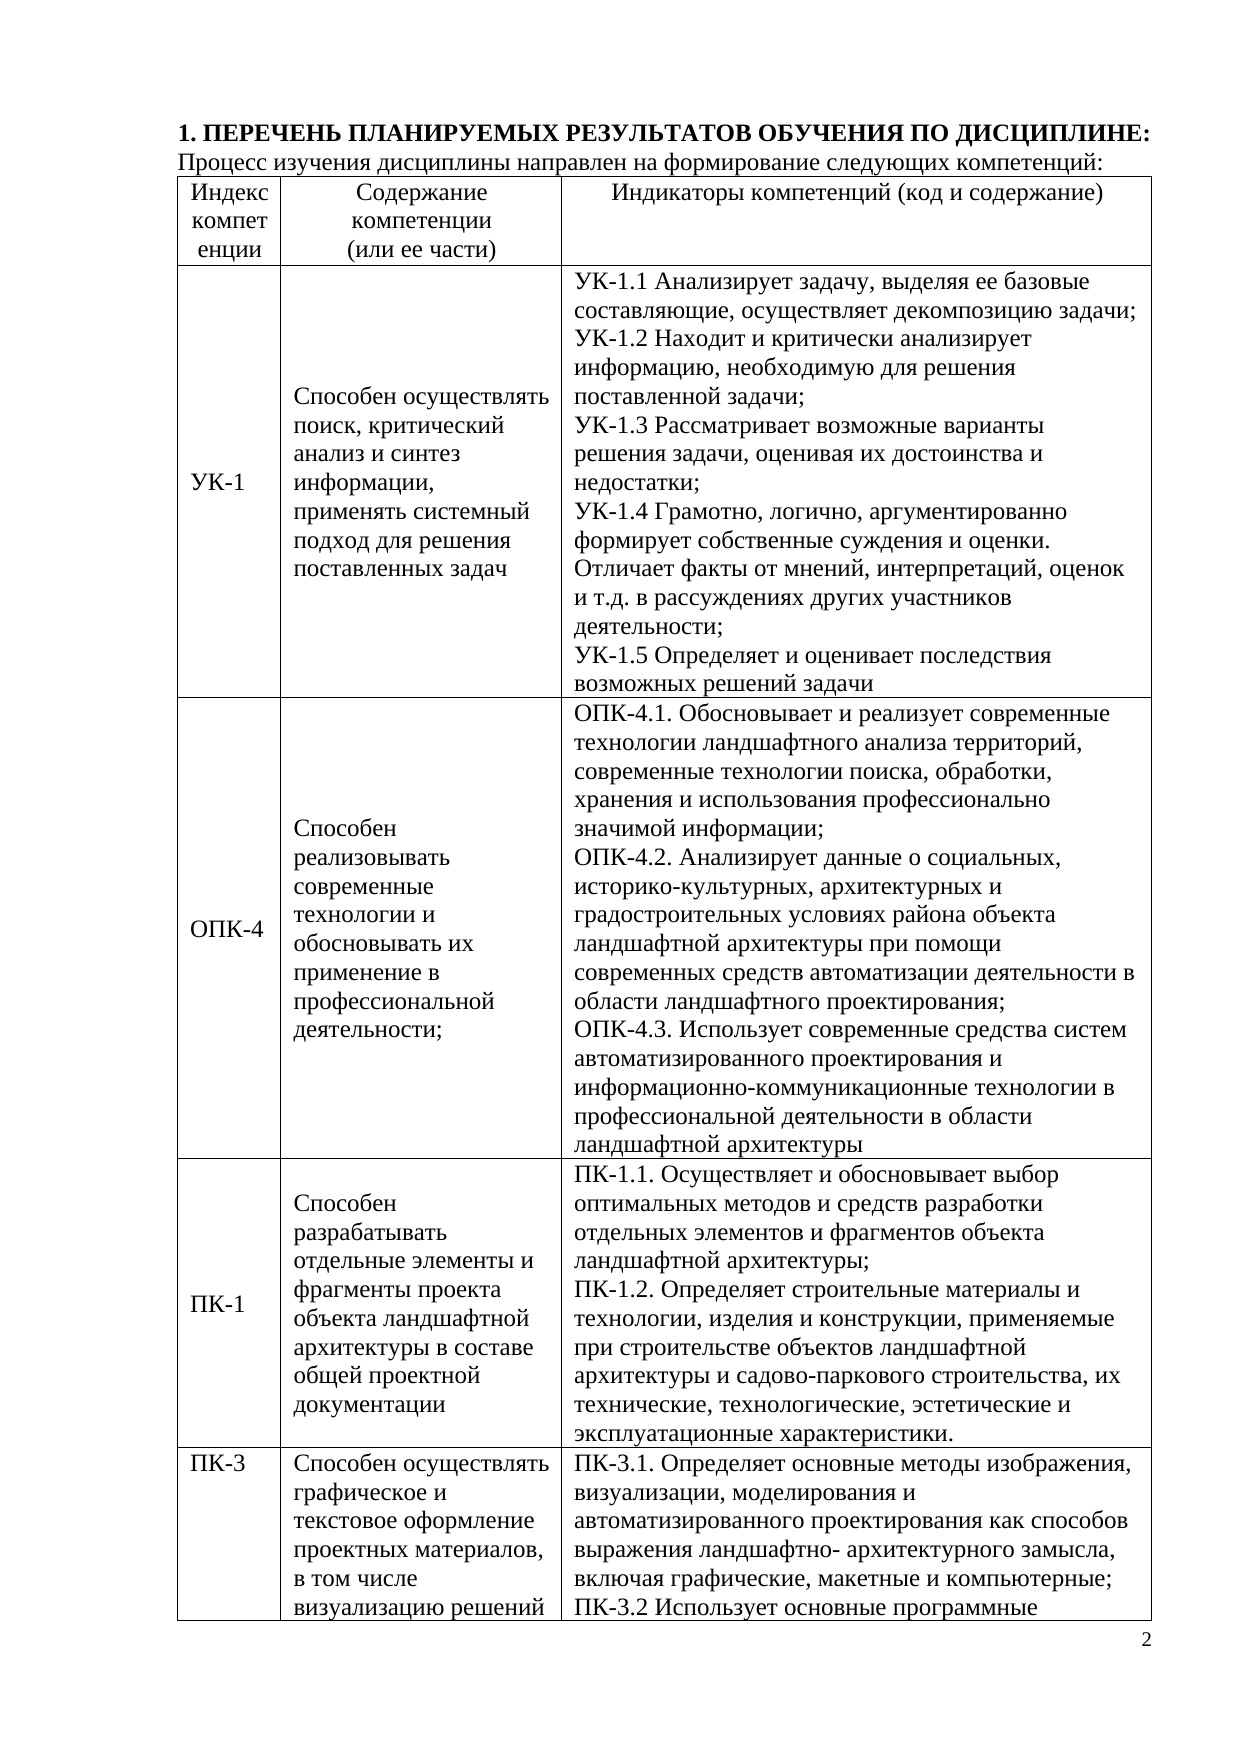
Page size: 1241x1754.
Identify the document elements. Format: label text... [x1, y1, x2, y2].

table_header Индикаторы компетенций (код и содержание) [562, 177, 1151, 265]
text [177, 118, 1152, 147]
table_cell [562, 1448, 1151, 1620]
table_cell УК-1 [178, 266, 280, 697]
table_cell ПК-3 [178, 1448, 280, 1620]
table_header Индекс компетенции [178, 177, 280, 265]
table_header Содержание компетенции (или ее части) [281, 177, 561, 265]
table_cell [281, 1448, 561, 1620]
table_cell УК-1.1 Анализирует задачу, выделяя ее базовые составляющие, осуществляет декомпозицию задачи; УК-1.2 Находит и критически анализирует информацию, необходимую для решения поставленной задачи; УК-1.3 Рассматривает возможные варианты решения задачи, оценивая их достоинства и недостатки; УК-1.4 Грамотно, логично, аргументированно формирует собственные суждения и оценки. Отличает факты от мнений, интерпретаций, оценок и т.д. в рассуждениях других участников деятельности; УК-1.5 Определяет и оценивает последствия возможных решений задачи [562, 266, 1151, 697]
table_cell ОПК-4 [178, 698, 280, 1158]
table_cell ПК-1.1. Осуществляет и обосновывает выбор оптимальных методов и средств разработки отдельных элементов и фрагментов объекта ландшафтной архитектуры; ПК-1.2. Определяет строительные материалы и технологии, изделия и конструкции, применяемые при строительстве объектов ландшафтной архитектуры и садово-паркового строительства, их технические, технологические, эстетические и эксплуатационные характеристики. [562, 1159, 1151, 1447]
table_cell Способен осуществлять поиск, критический анализ и синтез информации, применять системный подход для решения поставленных задач [281, 266, 561, 697]
table_cell ОПК-4.1. Обосновывает и реализует современные технологии ландшафтного анализа территорий, современные технологии поиска, обработки, хранения и использования профессионально значимой информации; ОПК-4.2. Анализирует данные о социальных, историко-культурных, архитектурных и градостроительных условиях района объекта ландшафтной архитектуры при помощи современных средств автоматизации деятельности в области ландшафтного проектирования; ОПК-4.3. Использует современные средства систем автоматизированного проектирования и информационно-коммуникационные технологии в профессиональной деятельности в области ландшафтной архитектуры [562, 698, 1151, 1158]
table_cell Способен реализовывать современные технологии и обосновывать их применение в профессиональной деятельности; [281, 698, 561, 1158]
list Процесс изучения дисциплины направлен на формирование следующих компетенций: [177, 147, 1152, 176]
table_cell Способен разрабатывать отдельные элементы и фрагменты проекта объекта ландшафтной архитектуры в составе общей проектной документации [281, 1159, 561, 1447]
table_cell ПК-1 [178, 1159, 280, 1447]
